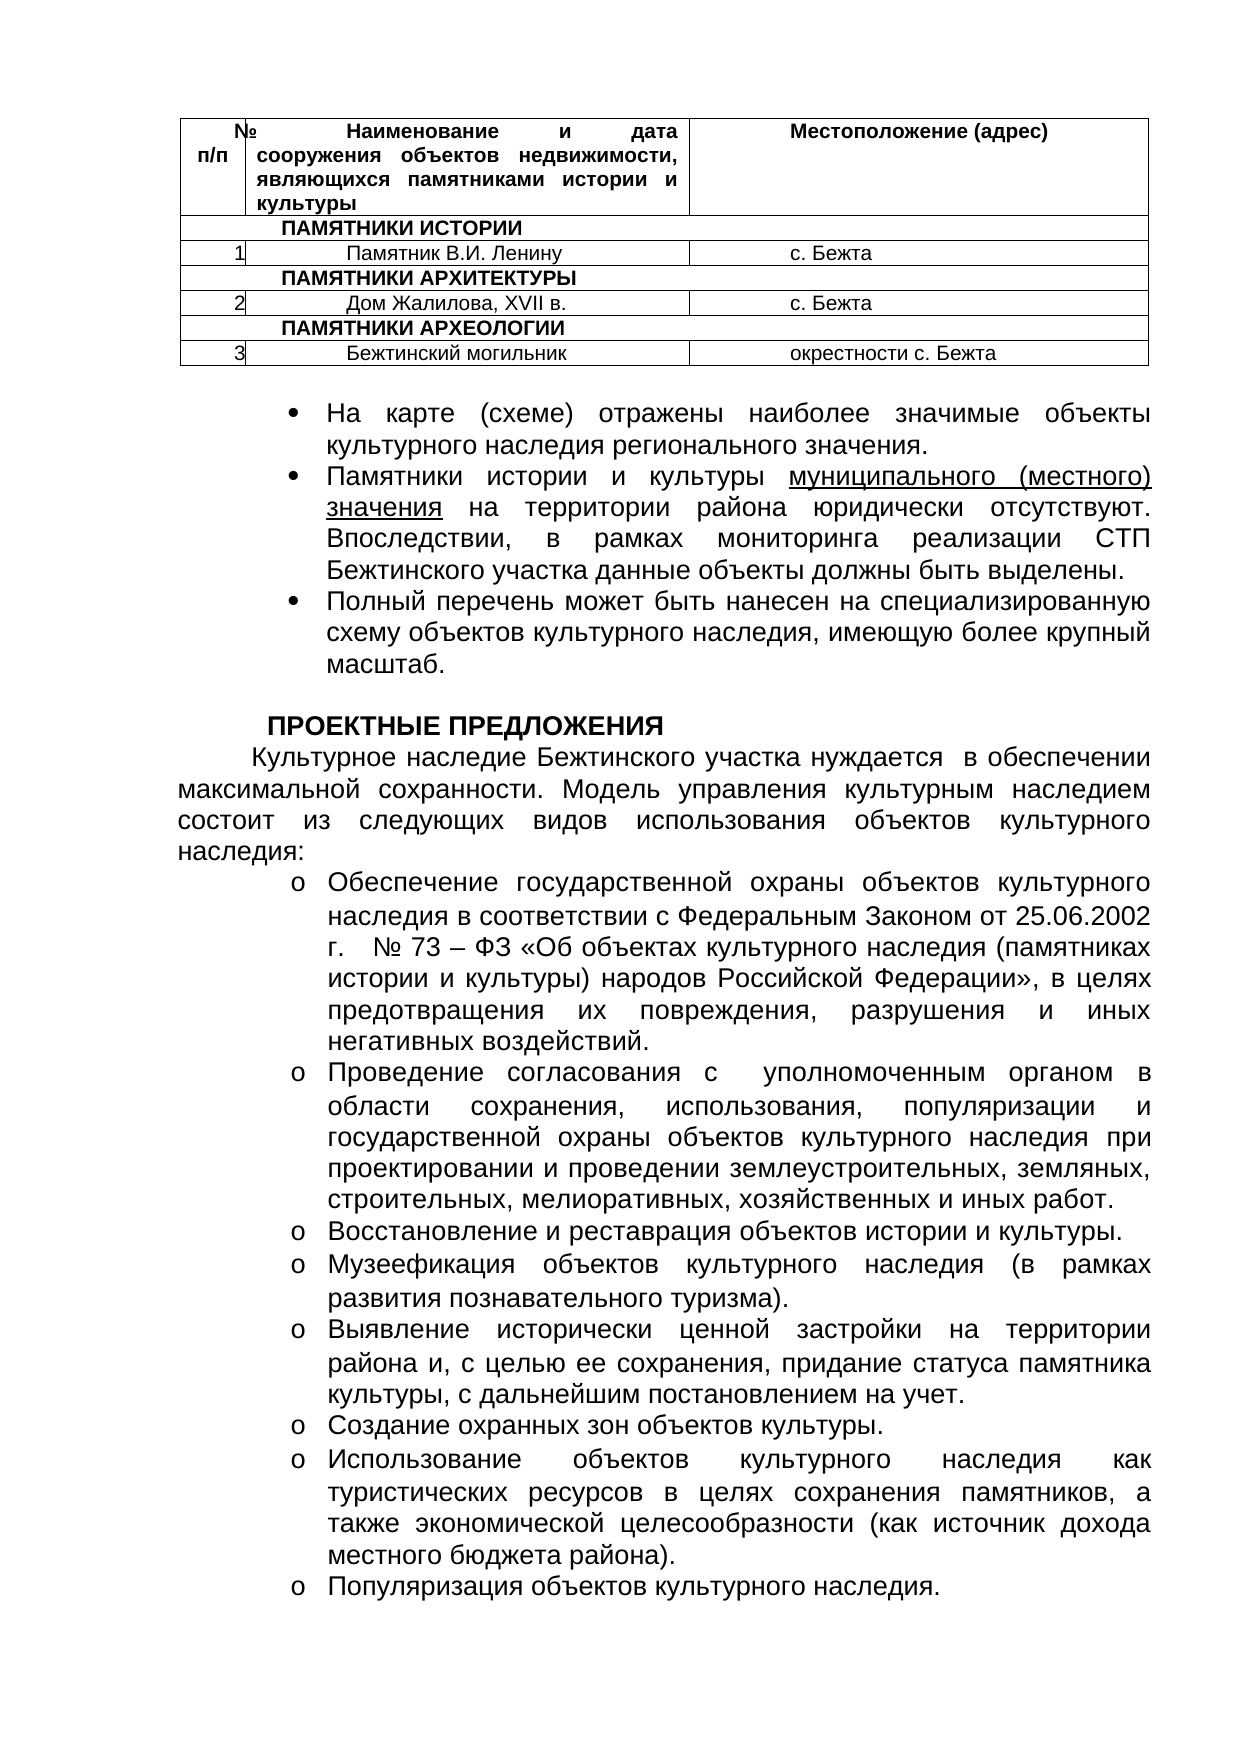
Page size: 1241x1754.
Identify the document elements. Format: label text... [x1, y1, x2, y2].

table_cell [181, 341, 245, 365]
list Памятники истории и культуры муниципального (местного) значения на территории района юридически отсутствуют. Впоследствии, в рамках мониторинга реализации СТП Бежтинского участка данные объекты должны быть выделены. [288, 460, 1152, 585]
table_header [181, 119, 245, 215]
list Использование объектов культурного наследия как туристических ресурсов в целях сохранения памятников, а также экономической целесообразности (как источник дохода местного бюджета района). [290, 1443, 1152, 1570]
text Культурное наследие Бежтинского участка нуждается в обеспечении максимальной сохранности. Модель управления культурным наследием состоит из следующих видов использования объектов культурного наследия: [177, 741, 1152, 866]
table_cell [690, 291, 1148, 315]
list Выявление исторически ценной застройки на территории района и, с целью ее сохранения, придание статуса памятника культуры, с дальнейшим постановлением на учет. [290, 1313, 1152, 1409]
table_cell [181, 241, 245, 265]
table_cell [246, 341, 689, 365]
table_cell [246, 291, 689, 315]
list Музеефикация объектов культурного наследия (в рамках развития познавательного туризма). [290, 1248, 1152, 1313]
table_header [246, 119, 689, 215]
list Восстановление и реставрация объектов истории и культуры. [290, 1215, 1152, 1248]
list Полный перечень может быть нанесен на специализированную схему объектов культурного наследия, имеющую более крупный масштаб. [288, 585, 1152, 679]
text ПРОЕКТНЫЕ ПРЕДЛОЖЕНИЯ [177, 710, 1152, 741]
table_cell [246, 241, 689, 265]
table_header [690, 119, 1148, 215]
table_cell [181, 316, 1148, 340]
list Создание охранных зон объектов культуры. [290, 1409, 1152, 1443]
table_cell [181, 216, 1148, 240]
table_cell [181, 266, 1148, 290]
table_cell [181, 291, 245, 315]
list Популяризация объектов культурного наследия. [290, 1570, 1152, 1603]
list Проведение согласования с уполномоченным органом в области сохранения, использования, популяризации и государственной охраны объектов культурного наследия при проектировании и проведении землеустроительных, земляных, строительных, мелиоративных, хозяйственных и иных работ. [290, 1056, 1152, 1215]
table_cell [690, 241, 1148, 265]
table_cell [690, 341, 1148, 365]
list На карте (схеме) отражены наиболее значимые объекты культурного наследия регионального значения. [288, 397, 1152, 460]
list Обеспечение государственной охраны объектов культурного наследия в соответствии с Федеральным Законом от 25.06.2002 г. № 73 – ФЗ «Об объектах культурного наследия (памятниках истории и культуры) народов Российской Федерации», в целях предотвращения их повреждения, разрушения и иных негативных воздействий. [290, 866, 1152, 1056]
